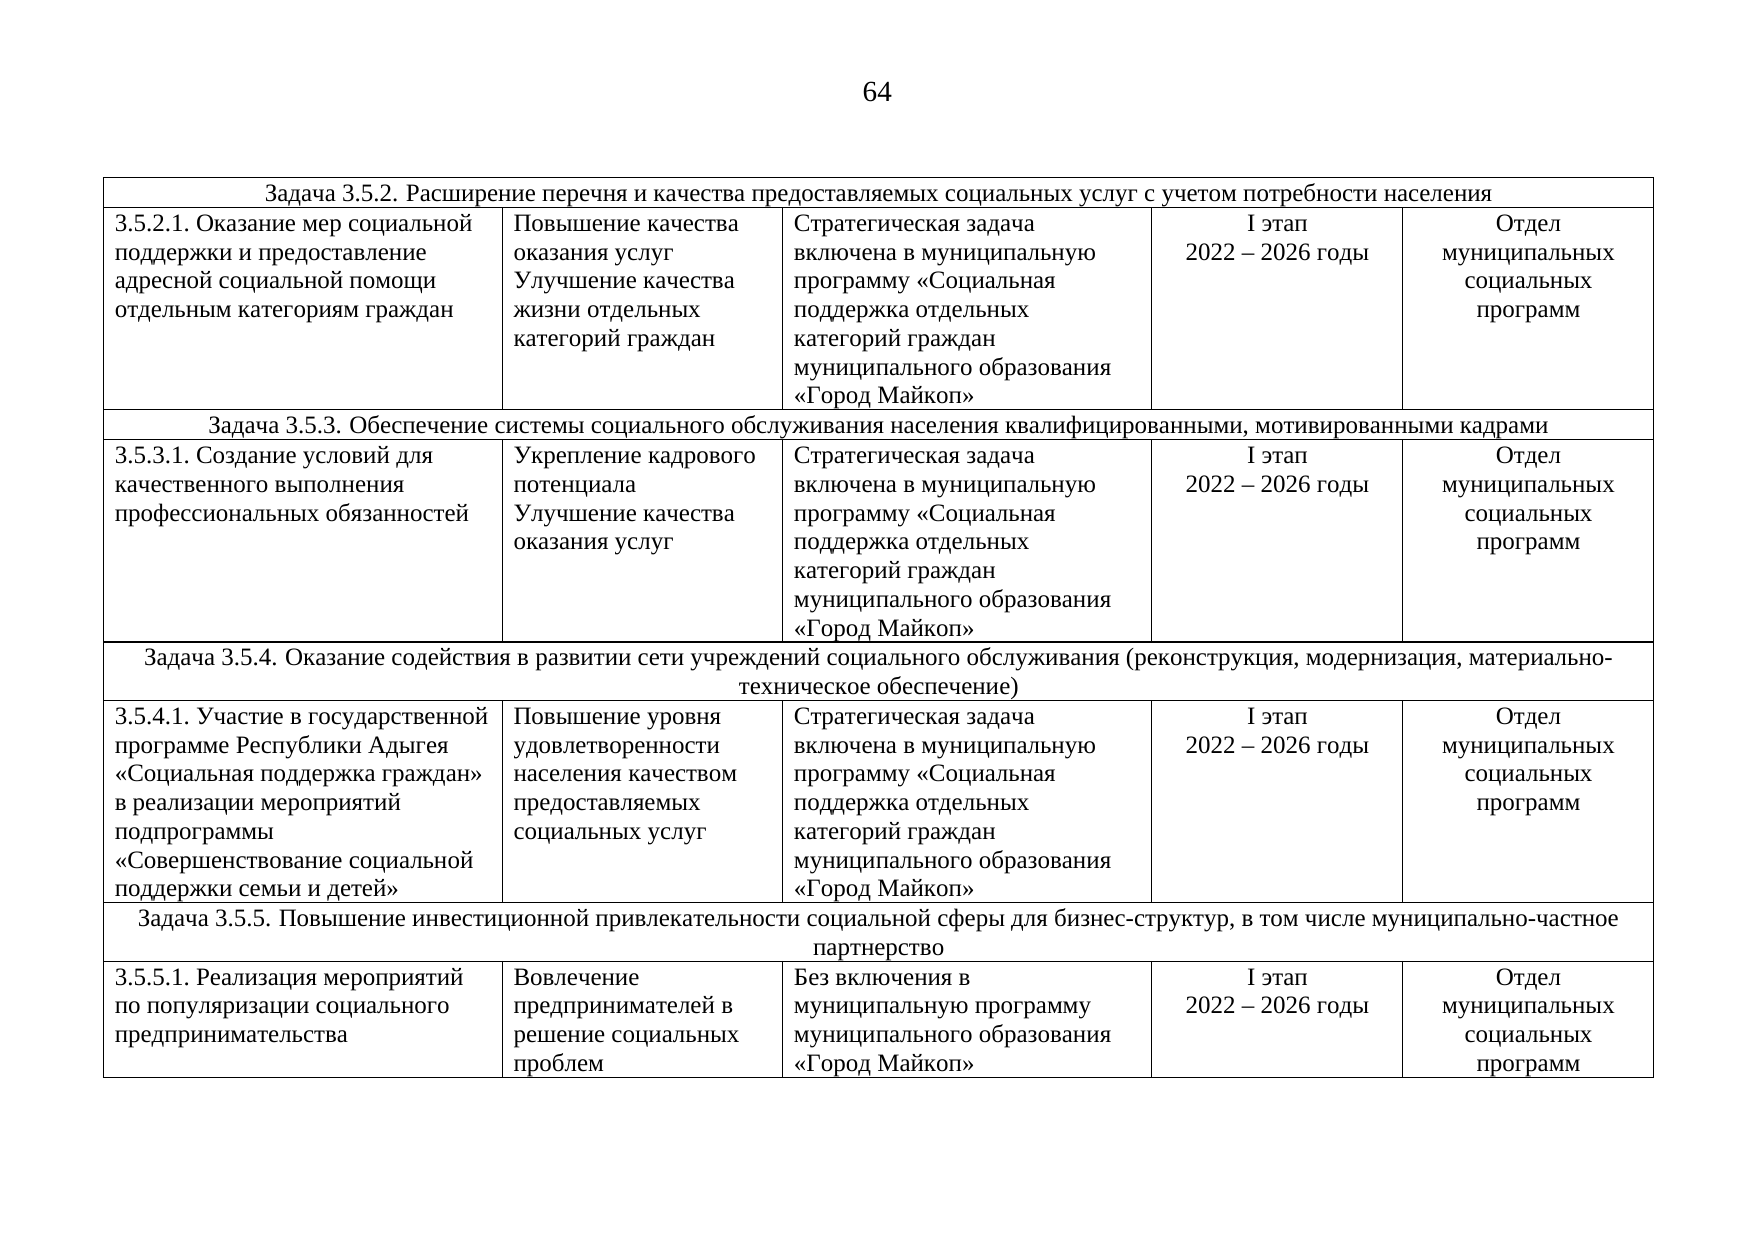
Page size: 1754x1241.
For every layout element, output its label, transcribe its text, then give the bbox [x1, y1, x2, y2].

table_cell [1403, 962, 1653, 1077]
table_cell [783, 962, 1151, 1077]
table_cell Отдел муниципальных социальных программ [1403, 208, 1653, 409]
table_cell 3.5.3.1. Создание условий для качественного выполнения профессиональных обязанностей [104, 440, 502, 641]
table_cell Задача 3.5.2. Расширение перечня и качества предоставляемых социальных услуг с учетом потребности населения [104, 178, 1653, 207]
table_cell Задача 3.5.4. Оказание содействия в развитии сети учреждений социального обслуживания (реконструкция, модернизация, материально-техническое обеспечение) [104, 643, 1653, 700]
table_cell Укрепление кадрового потенциала Улучшение качества оказания услуг [503, 440, 782, 641]
table_cell 3.5.2.1. Оказание мер социальной поддержки и предоставление адресной социальной помощи отдельным категориям граждан [104, 208, 502, 409]
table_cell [503, 962, 782, 1077]
table_cell Задача 3.5.5. Повышение инвестиционной привлекательности социальной сферы для бизнес-структур, в том числе муниципально-частное партнерство [104, 903, 1653, 961]
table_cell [783, 208, 1151, 409]
table_cell Стратегическая задача включена в муниципальную программу «Социальная поддержка отдельных категорий граждан муниципального образования «Город Майкоп» [783, 440, 1151, 641]
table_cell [1152, 962, 1402, 1077]
table_cell Отдел муниципальных социальных программ [1403, 440, 1653, 641]
table_cell Повышение качества оказания услуг Улучшение качества жизни отдельных категорий граждан [503, 208, 782, 409]
table_cell I этап 2022 – 2026 годы [1152, 440, 1402, 641]
table_cell Отдел муниципальных социальных программ [1403, 701, 1653, 902]
table_cell I этап 2022 – 2026 годы [1152, 208, 1402, 409]
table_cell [104, 962, 502, 1077]
table_cell 3.5.4.1. Участие в государственной программе Республики Адыгея «Социальная поддержка граждан» в реализации мероприятий подпрограммы «Совершенствование социальной поддержки семьи и детей» [104, 701, 502, 902]
table_cell Повышение уровня удовлетворенности населения качеством предоставляемых социальных услуг [503, 701, 782, 902]
table_cell Стратегическая задача включена в муниципальную программу «Социальная поддержка отдельных категорий граждан муниципального образования «Город Майкоп» [783, 701, 1151, 902]
table_cell I этап 2022 – 2026 годы [1152, 701, 1402, 902]
table_cell Задача 3.5.3. Обеспечение системы социального обслуживания населения квалифицированными, мотивированными кадрами [104, 410, 1653, 439]
